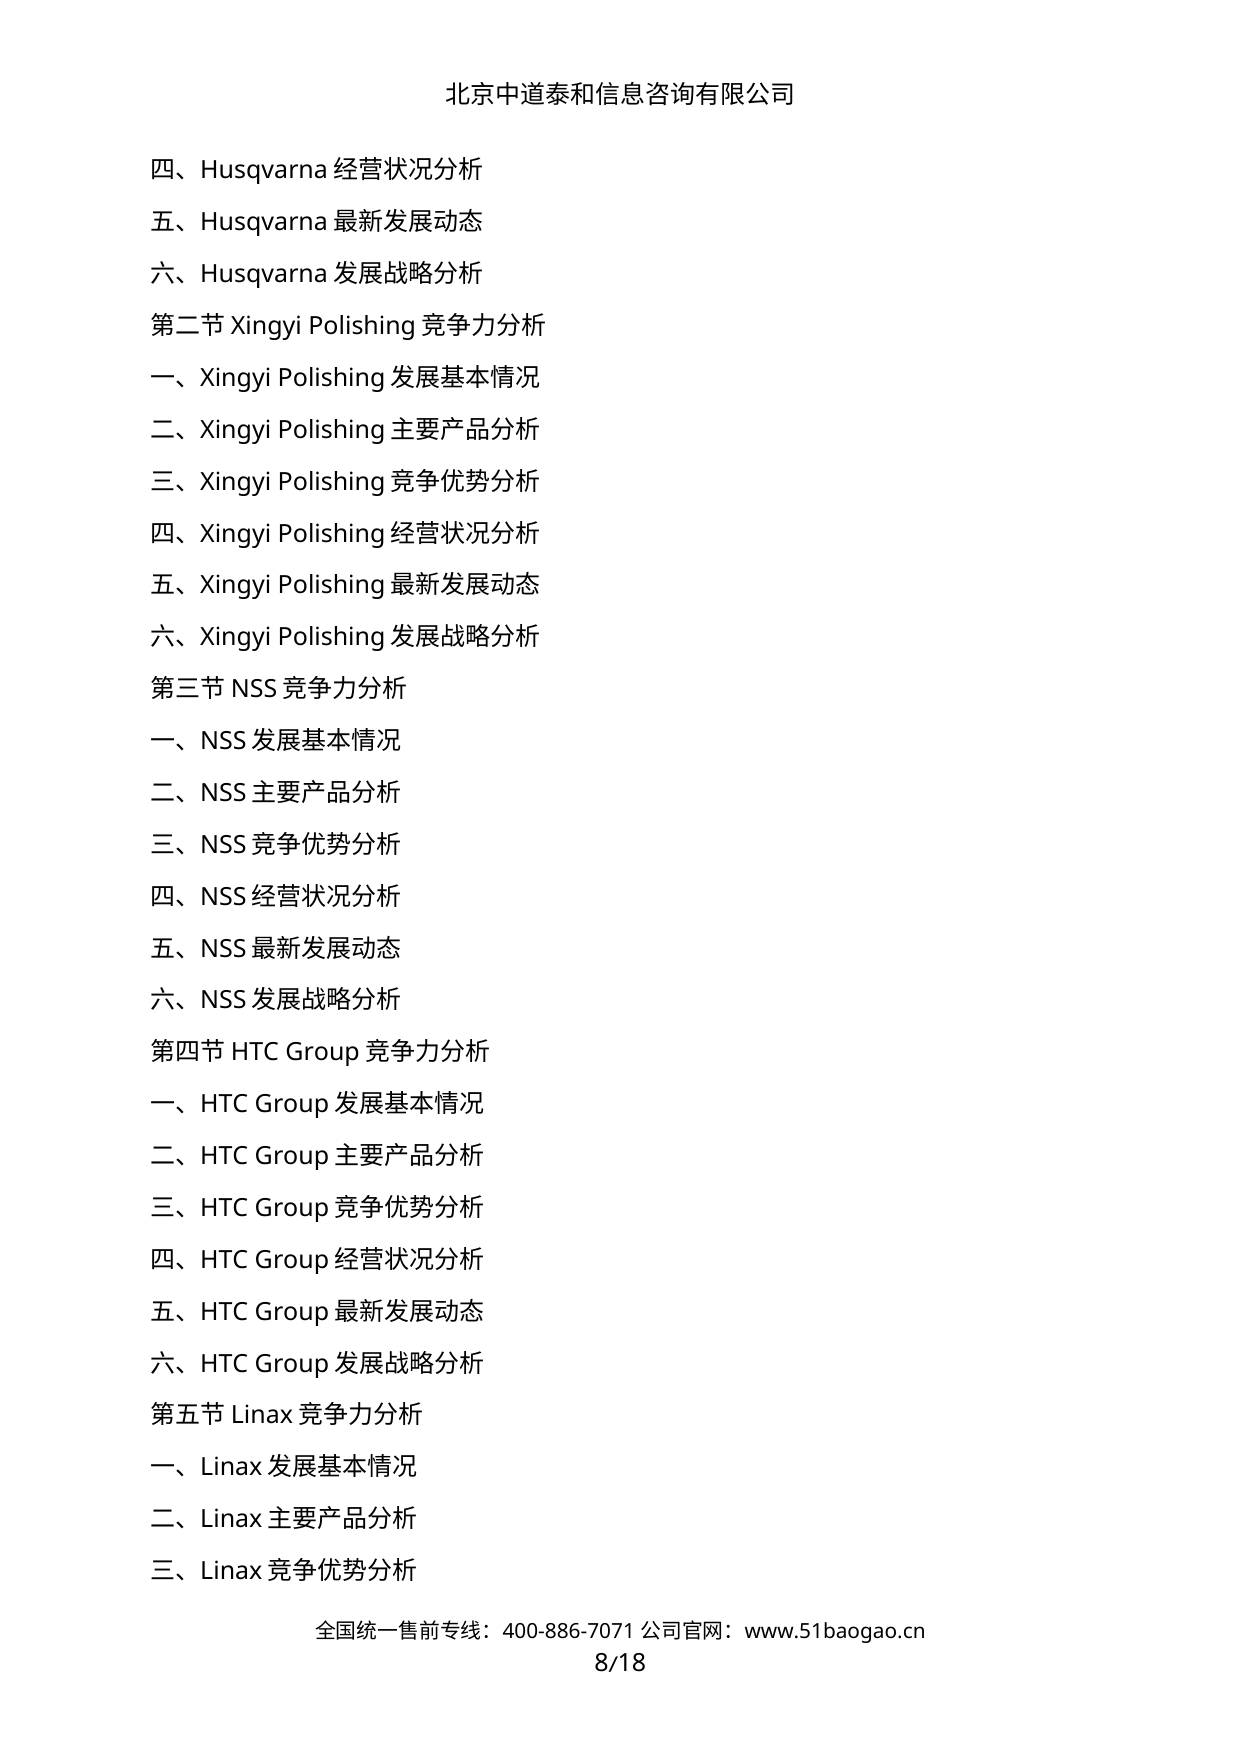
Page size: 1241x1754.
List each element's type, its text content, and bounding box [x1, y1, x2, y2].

text 五、NSS最新发展动态 [150, 928, 1090, 964]
text 一、Xingyi Polishing发展基本情况 [150, 357, 1090, 394]
text 二、Xingyi Polishing主要产品分析 [150, 409, 1090, 446]
text 二、NSS主要产品分析 [150, 772, 1090, 809]
text 一、Linax发展基本情况 [150, 1447, 1090, 1483]
text 六、Husqvarna发展战略分析 [150, 254, 1090, 290]
text 四、NSS经营状况分析 [150, 876, 1090, 912]
text 第三节 NSS竞争力分析 [150, 669, 1090, 705]
text 第二节 Xingyi Polishing竞争力分析 [150, 306, 1090, 342]
text 第四节 HTC Group竞争力分析 [150, 1032, 1090, 1068]
text 六、Xingyi Polishing发展战略分析 [150, 617, 1090, 653]
text 一、HTC Group发展基本情况 [150, 1084, 1090, 1120]
text 五、Husqvarna最新发展动态 [150, 202, 1090, 238]
text 四、HTC Group经营状况分析 [150, 1239, 1090, 1276]
text 五、Xingyi Polishing最新发展动态 [150, 565, 1090, 601]
text 四、Husqvarna经营状况分析 [150, 150, 1090, 186]
text 三、Xingyi Polishing竞争优势分析 [150, 461, 1090, 497]
text 六、HTC Group发展战略分析 [150, 1343, 1090, 1379]
text 四、Xingyi Polishing经营状况分析 [150, 513, 1090, 549]
text 三、Linax竞争优势分析 [150, 1551, 1090, 1587]
text 一、NSS发展基本情况 [150, 721, 1090, 757]
text 二、HTC Group主要产品分析 [150, 1136, 1090, 1172]
text 六、NSS发展战略分析 [150, 980, 1090, 1016]
text 三、NSS竞争优势分析 [150, 824, 1090, 861]
text 五、HTC Group最新发展动态 [150, 1291, 1090, 1327]
text 二、Linax主要产品分析 [150, 1499, 1090, 1535]
text 三、HTC Group竞争优势分析 [150, 1187, 1090, 1224]
text 第五节 Linax竞争力分析 [150, 1395, 1090, 1431]
